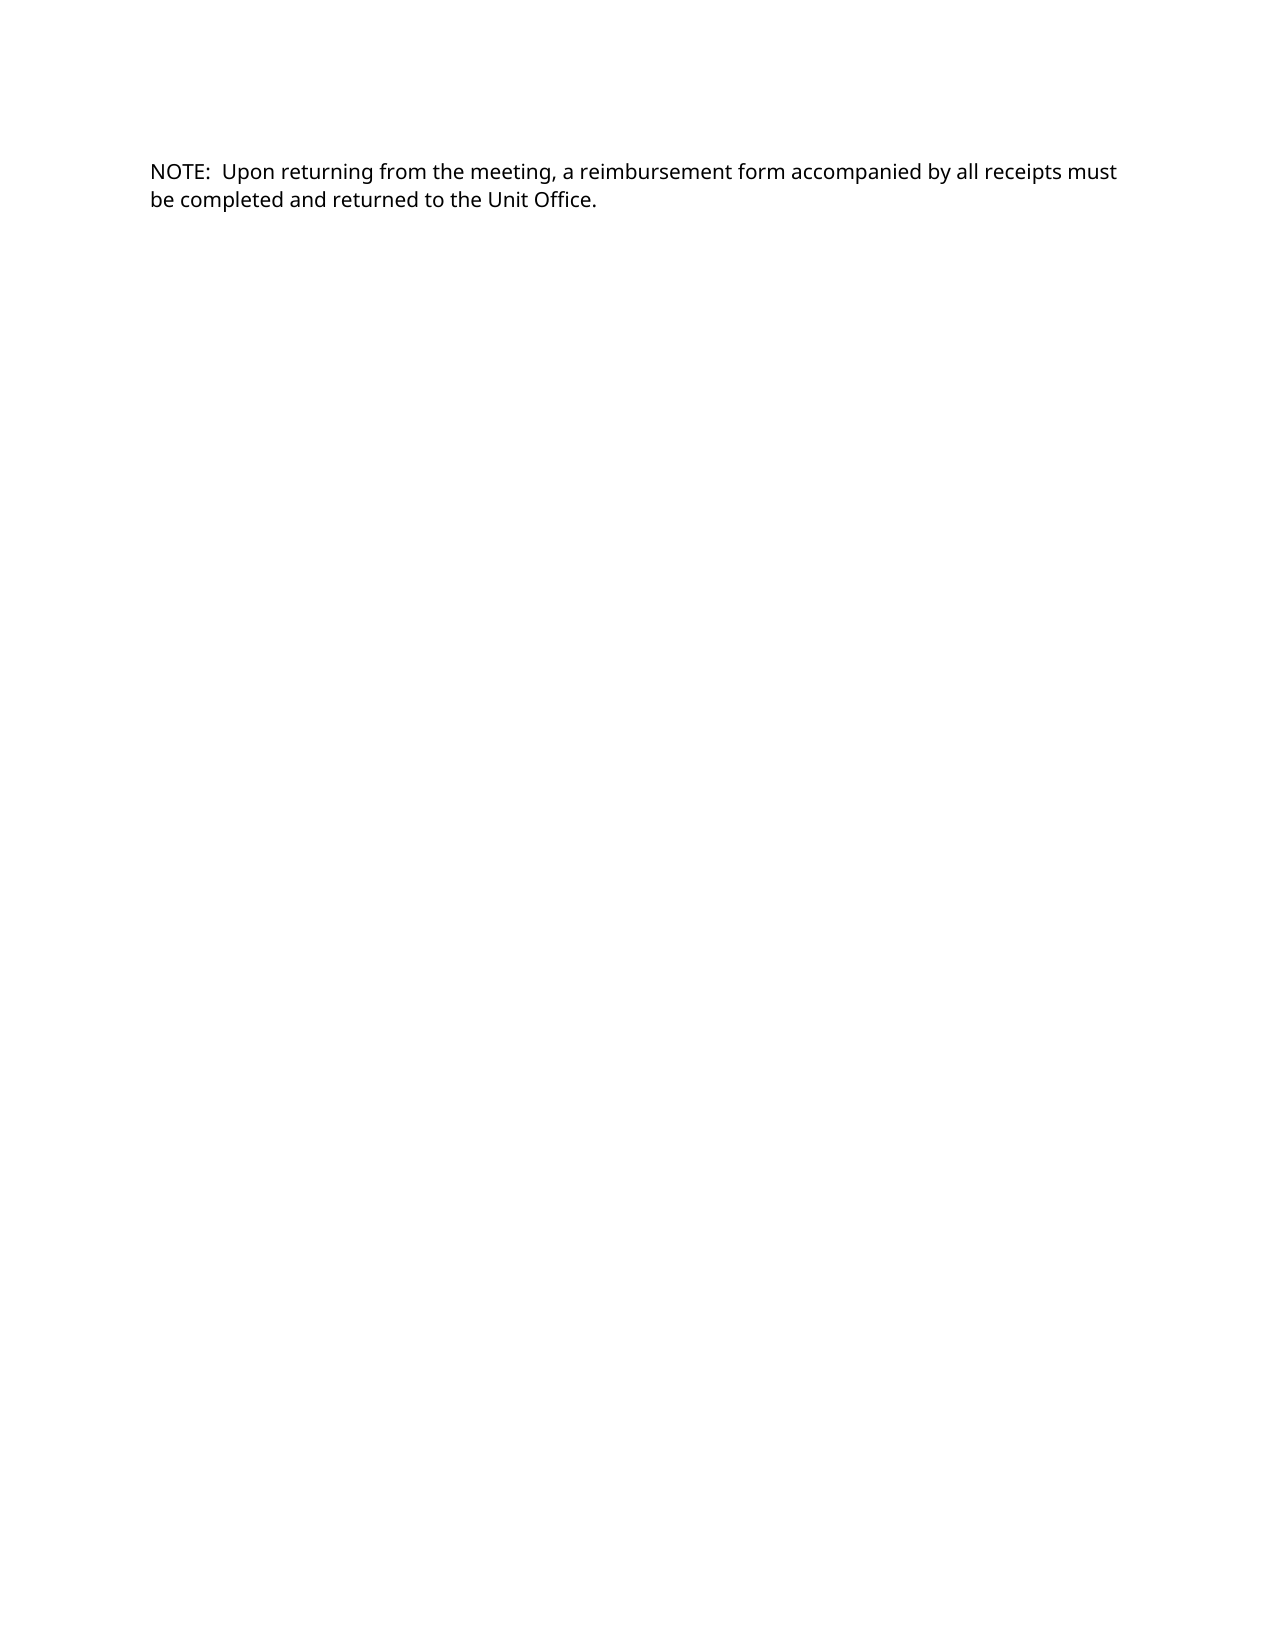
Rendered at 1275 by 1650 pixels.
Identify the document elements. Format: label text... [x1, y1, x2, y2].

text NOTE: Upon returning from the meeting, a reimbursement form accompanied by all receipts must be completed and returned to the Unit Office. [150, 157, 1125, 214]
